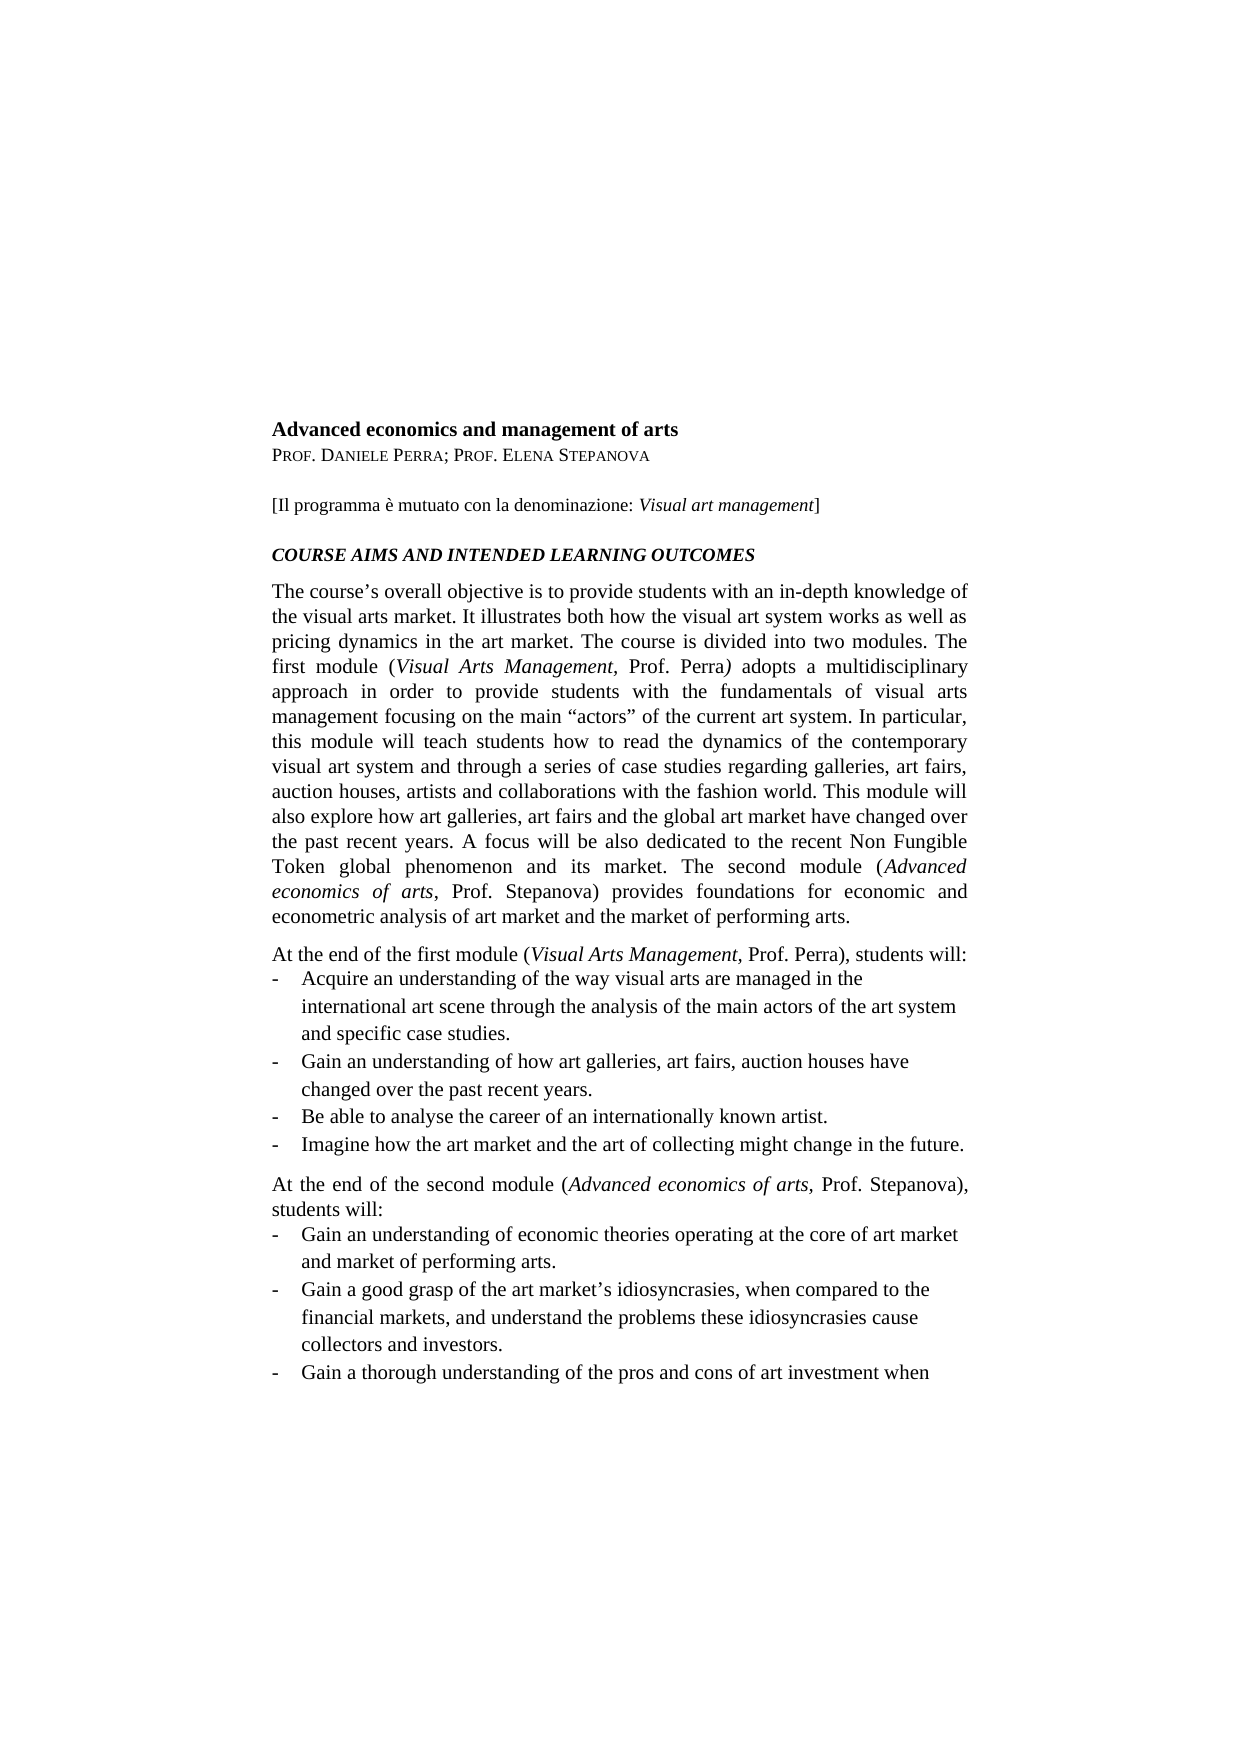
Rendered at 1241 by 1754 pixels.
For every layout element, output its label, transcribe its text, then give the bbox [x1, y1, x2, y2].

list Gain an understanding of how art galleries, art fairs, auction houses have changed over the past recent years. [272, 1049, 968, 1101]
list Acquire an understanding of the way visual arts are managed in the international art scene through the analysis of the main actors of the art system and specific case studies. [272, 966, 968, 1045]
list Imagine how the art market and the art of collecting might change in the future. [272, 1132, 968, 1156]
subtitle Prof. Daniele Perra; Prof. Elena Stepanova [272, 441, 968, 466]
subtitle Advanced economics and management of arts [272, 416, 968, 441]
text At the end of the first module (Visual Arts Management, Prof. Perra), students will: [272, 941, 968, 966]
list Gain a good grasp of the art market’s idiosyncrasies, when compared to the financial markets, and understand the problems these idiosyncrasies cause collectors and investors. [272, 1277, 968, 1356]
list Gain an understanding of economic theories operating at the core of art market and market of performing arts. [272, 1222, 968, 1273]
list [272, 1360, 968, 1384]
text The course’s overall objective is to provide students with an in-depth knowledge of the visual arts market. It illustrates both how the visual art system works as well as pricing dynamics in the art market. The course is divided into two modules. The first module (Visual Arts Management, Prof. Perra) adopts a multidisciplinary approach in order to provide students with the fundamentals of visual arts management focusing on the main “actors” of the current art system. In particular, this module will teach students how to read the dynamics of the contemporary visual art system and through a series of case studies regarding galleries, art fairs, auction houses, artists and collaborations with the fashion world. This module will also explore how art galleries, art fairs and the global art market have changed over the past recent years. A focus will be also dedicated to the recent Non Fungible Token global phenomenon and its market. The second module (Advanced economics of arts, Prof. Stepanova) provides foundations for economic and econometric analysis of art market and the market of performing arts. [272, 579, 968, 929]
text [Il programma è mutuato con la denominazione: Visual art management] [272, 491, 968, 516]
list Be able to analyse the career of an internationally known artist. [272, 1104, 968, 1128]
text At the end of the second module (Advanced economics of arts, Prof. Stepanova), students will: [272, 1172, 968, 1222]
text COURSE AIMS AND INTENDED LEARNING OUTCOMES [272, 541, 968, 566]
